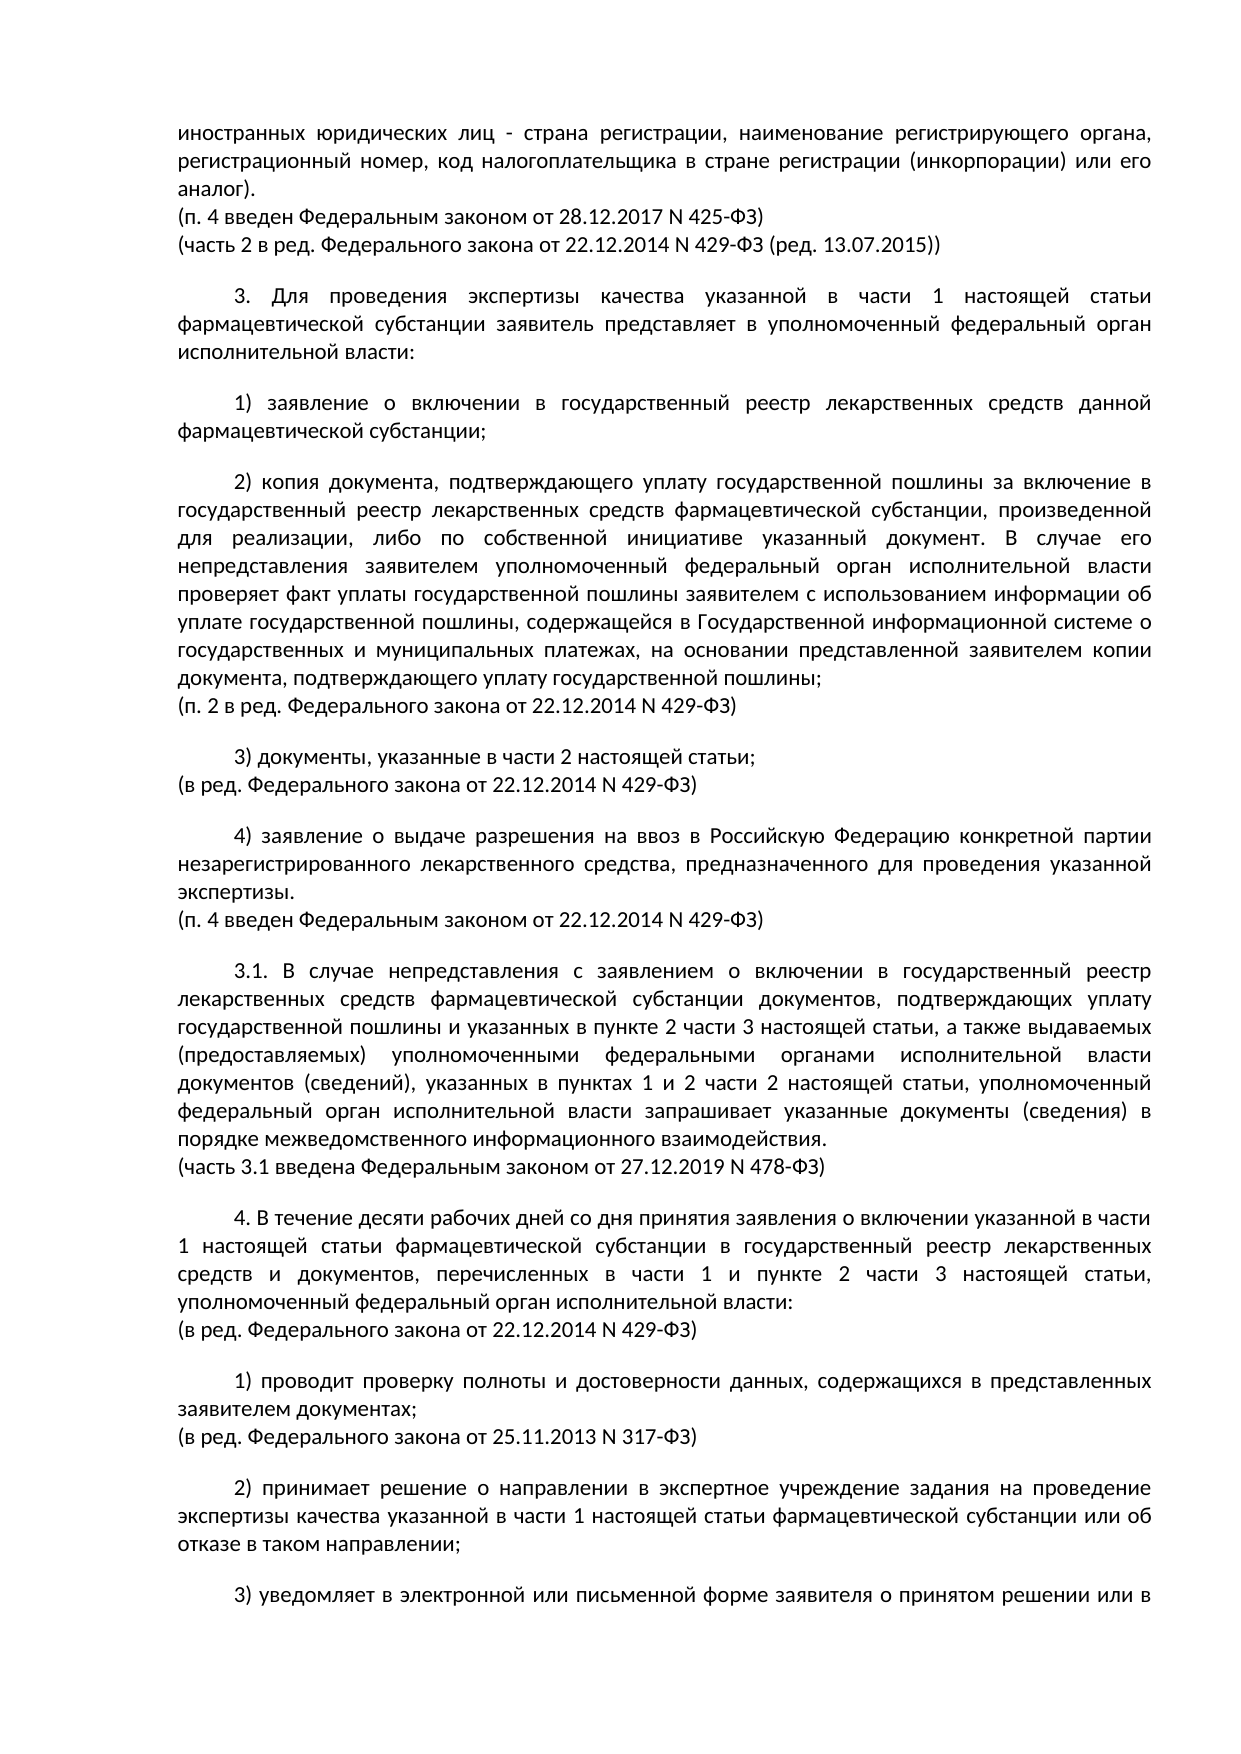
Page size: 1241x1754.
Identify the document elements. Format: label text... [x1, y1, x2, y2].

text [177, 118, 1152, 202]
text (в ред. Федерального закона от 22.12.2014 N 429-ФЗ) [177, 770, 1152, 798]
text 4. В течение десяти рабочих дней со дня принятия заявления о включении указанной в части 1 настоящей статьи фармацевтической субстанции в государственный реестр лекарственных средств и документов, перечисленных в части 1 и пункте 2 части 3 настоящей статьи, уполномоченный федеральный орган исполнительной власти: [177, 1203, 1152, 1315]
text 3. Для проведения экспертизы качества указанной в части 1 настоящей статьи фармацевтической субстанции заявитель представляет в уполномоченный федеральный орган исполнительной власти: [177, 281, 1152, 365]
text 2) копия документа, подтверждающего уплату государственной пошлины за включение в государственный реестр лекарственных средств фармацевтической субстанции, произведенной для реализации, либо по собственной инициативе указанный документ. В случае его непредставления заявителем уполномоченный федеральный орган исполнительной власти проверяет факт уплаты государственной пошлины заявителем с использованием информации об уплате государственной пошлины, содержащейся в Государственной информационной системе о государственных и муниципальных платежах, на основании представленной заявителем копии документа, подтверждающего уплату государственной пошлины; [177, 467, 1152, 691]
text (часть 2 в ред. Федерального закона от 22.12.2014 N 429-ФЗ (ред. 13.07.2015)) [177, 230, 1152, 258]
text (в ред. Федерального закона от 25.11.2013 N 317-ФЗ) [177, 1422, 1152, 1450]
text 2) принимает решение о направлении в экспертное учреждение задания на проведение экспертизы качества указанной в части 1 настоящей статьи фармацевтической субстанции или об отказе в таком направлении; [177, 1473, 1152, 1557]
text 1) проводит проверку полноты и достоверности данных, содержащихся в представленных заявителем документах; [177, 1366, 1152, 1422]
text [177, 1580, 1152, 1608]
text 4) заявление о выдаче разрешения на ввоз в Российскую Федерацию конкретной партии незарегистрированного лекарственного средства, предназначенного для проведения указанной экспертизы. [177, 821, 1152, 905]
text 3) документы, указанные в части 2 настоящей статьи; [177, 742, 1152, 770]
text 1) заявление о включении в государственный реестр лекарственных средств данной фармацевтической субстанции; [177, 388, 1152, 444]
text 3.1. В случае непредставления с заявлением о включении в государственный реестр лекарственных средств фармацевтической субстанции документов, подтверждающих уплату государственной пошлины и указанных в пункте 2 части 3 настоящей статьи, а также выдаваемых (предоставляемых) уполномоченными федеральными органами исполнительной власти документов (сведений), указанных в пунктах 1 и 2 части 2 настоящей статьи, уполномоченный федеральный орган исполнительной власти запрашивает указанные документы (сведения) в порядке межведомственного информационного взаимодействия. [177, 956, 1152, 1152]
text (п. 4 введен Федеральным законом от 22.12.2014 N 429-ФЗ) [177, 905, 1152, 933]
text (в ред. Федерального закона от 22.12.2014 N 429-ФЗ) [177, 1315, 1152, 1343]
text (п. 2 в ред. Федерального закона от 22.12.2014 N 429-ФЗ) [177, 691, 1152, 719]
text (часть 3.1 введена Федеральным законом от 27.12.2019 N 478-ФЗ) [177, 1152, 1152, 1180]
text (п. 4 введен Федеральным законом от 28.12.2017 N 425-ФЗ) [177, 202, 1152, 230]
